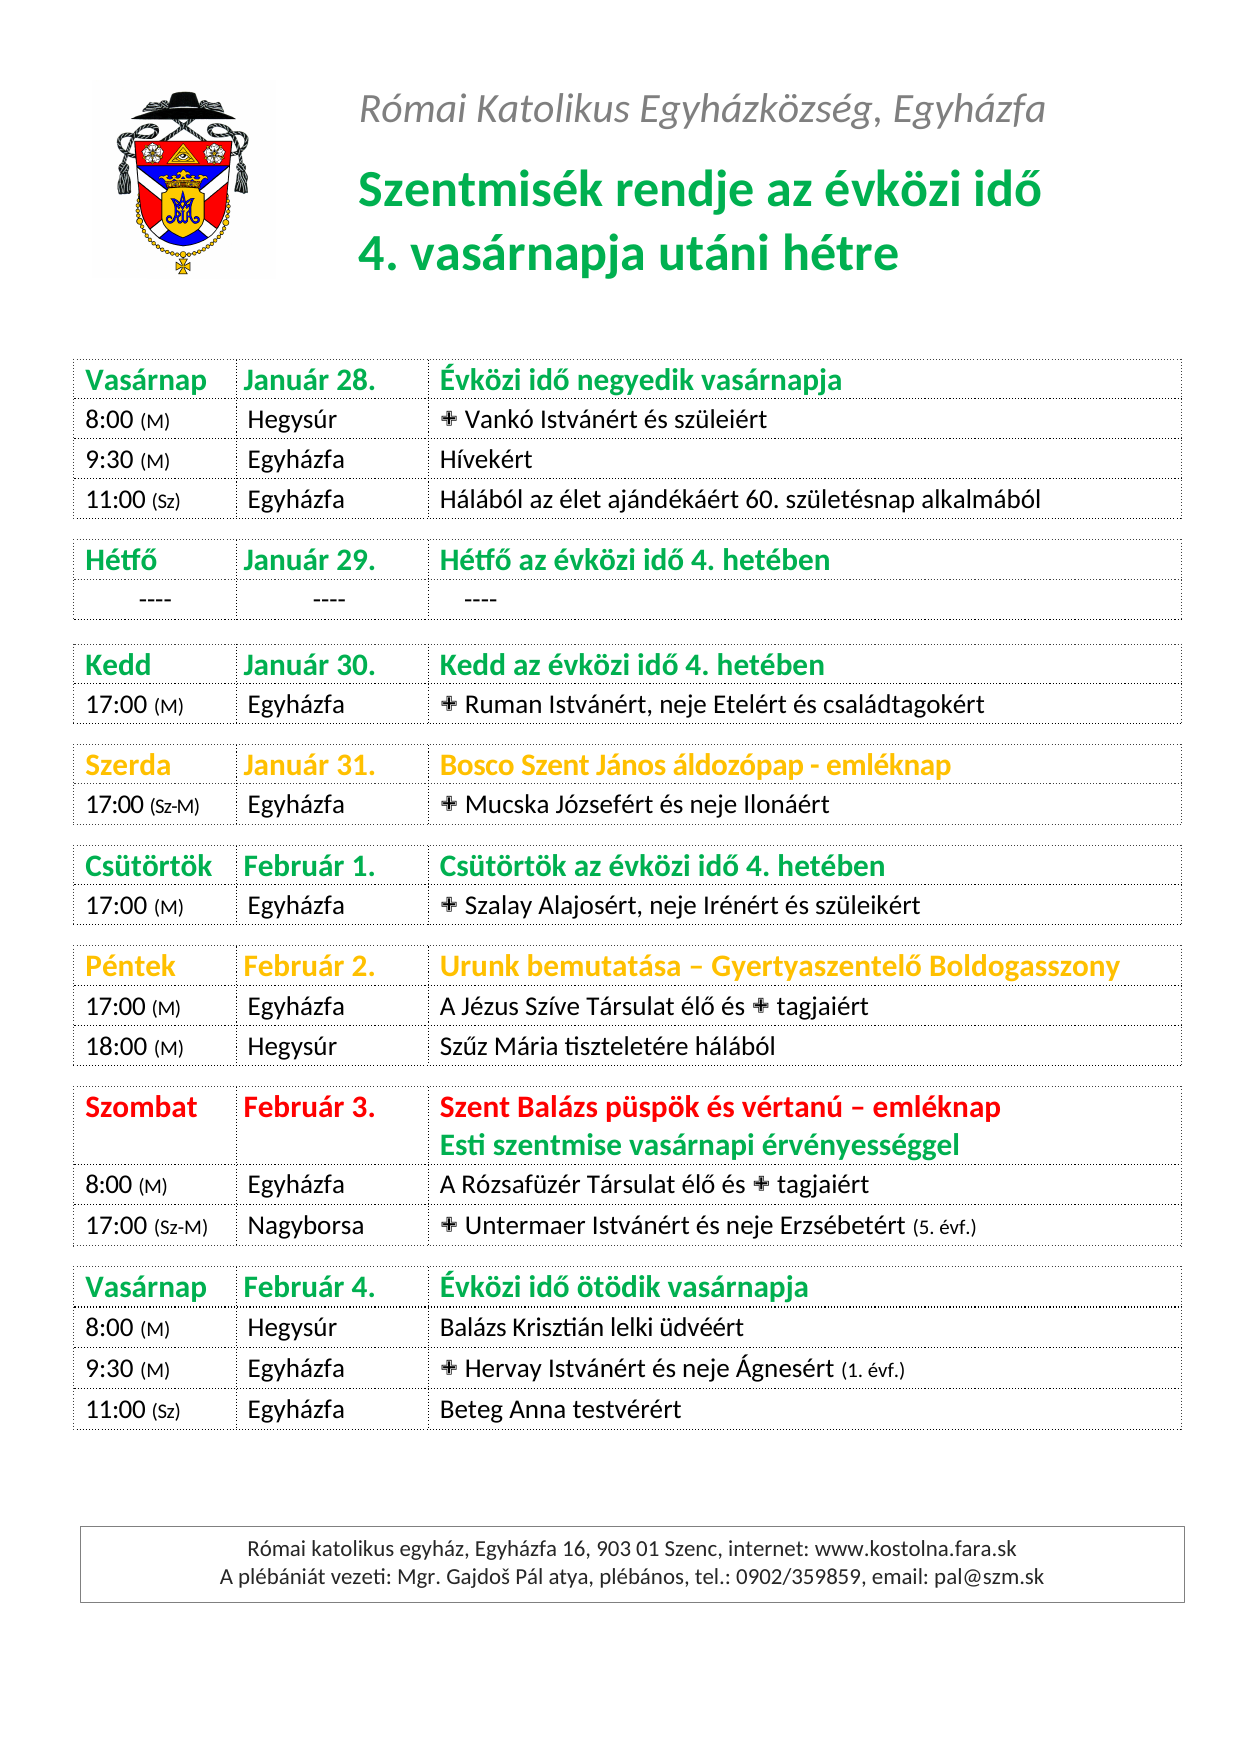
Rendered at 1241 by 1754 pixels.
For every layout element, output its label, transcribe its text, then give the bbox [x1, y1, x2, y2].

table_header Péntek [74, 945, 236, 984]
table_header Évközi idő negyedik vasárnapja [428, 359, 1181, 398]
table_cell 17:00 (M) [74, 985, 236, 1025]
table_cell 17:00 (Sz-M) [74, 1204, 236, 1245]
table_cell ---- [428, 579, 1181, 619]
table_cell 11:00 (Sz) [74, 478, 236, 518]
table_cell Hegysúr [236, 1306, 428, 1347]
table_cell Hegysúr [236, 398, 428, 438]
table_cell [74, 619, 1181, 643]
table_header Szent Balázs püspök és vértanú – emléknap Esti szentmise vasárnapi érvényességgel [428, 1086, 1181, 1163]
table_cell ---- [236, 579, 428, 619]
table_header Január 31. [236, 744, 428, 783]
table_header Szombat [74, 1086, 236, 1163]
table_cell Egyházfa [236, 985, 428, 1025]
table_cell Egyházfa [236, 1388, 428, 1428]
table_cell 8:00 (M) [74, 1306, 236, 1347]
table_header Hétfő [74, 539, 236, 578]
table_cell Ruman Istvánért, neje Etelért és családtagokért [428, 683, 1181, 723]
table_cell Szalay Alajosért, neje Irénért és szüleikért [428, 884, 1181, 924]
table_cell 8:00 (M) [74, 398, 236, 438]
table_header Csütörtök [74, 845, 236, 884]
table_header Hétfő az évközi idő 4. hetében [428, 539, 1181, 578]
picture [91, 79, 277, 280]
table_cell Hervay Istvánért és neje Ágnesért (1. évf.) [428, 1347, 1181, 1388]
table_cell Untermaer Istvánért és neje Erzsébetért (5. évf.) [428, 1204, 1181, 1245]
table_cell Egyházfa [236, 1164, 428, 1204]
table_cell Kedd [74, 644, 236, 683]
table_cell A Rózsafüzér Társulat élő és tagjaiért [428, 1164, 1181, 1204]
table_cell Egyházfa [236, 438, 428, 478]
table_header Február 3. [236, 1086, 428, 1163]
table_cell Január 30. [236, 644, 428, 683]
table_cell Mucska Józsefért és neje Ilonáért [428, 783, 1181, 823]
table_cell Balázs Krisztián lelki üdvéért [428, 1306, 1181, 1347]
table_cell 9:30 (M) [74, 1347, 236, 1388]
table_header Csütörtök az évközi idő 4. hetében [428, 845, 1181, 884]
table_header Vasárnap [74, 1266, 236, 1306]
table_header Bosco Szent János áldozópap - emléknap [428, 744, 1181, 783]
table_cell Szűz Mária tiszteletére hálából [428, 1025, 1181, 1065]
table_cell 9:30 (M) [74, 438, 236, 478]
table_cell 17:00 (Sz-M) [74, 783, 236, 823]
table_header Évközi idő ötödik vasárnapja [428, 1266, 1181, 1306]
table_cell Nagyborsa [236, 1204, 428, 1245]
table_cell 18:00 (M) [74, 1025, 236, 1065]
table_cell Hívekért [428, 438, 1181, 478]
table_header Február 2. [236, 945, 428, 984]
table_header Szerda [74, 744, 236, 783]
table_header Urunk bemutatása – Gyertyaszentelő Boldogasszony [428, 945, 1181, 984]
table_cell Egyházfa [236, 884, 428, 924]
table_cell 11:00 (Sz) [74, 1388, 236, 1428]
table_cell A Jézus Szíve Társulat élő és tagjaiért [428, 985, 1181, 1025]
table_header Február 1. [236, 845, 428, 884]
table_cell Kedd az évközi idő 4. hetében [428, 644, 1181, 683]
table_cell Egyházfa [236, 478, 428, 518]
table_cell Beteg Anna testvérért [428, 1388, 1181, 1428]
table_header Vasárnap [74, 359, 236, 398]
table_cell 17:00 (M) [74, 884, 236, 924]
table_cell Egyházfa [236, 783, 428, 823]
table_cell 17:00 (M) [74, 683, 236, 723]
table_cell Hálából az élet ajándékáért 60. születésnap alkalmából [428, 478, 1181, 518]
table_header Január 29. [236, 539, 428, 578]
table_cell Vankó Istvánért és szüleiért [428, 398, 1181, 438]
table_cell Hegysúr [236, 1025, 428, 1065]
table_cell Egyházfa [236, 1347, 428, 1388]
table_header Január 28. [236, 359, 428, 398]
table_header Február 4. [236, 1266, 428, 1306]
table_cell ---- [74, 579, 236, 619]
table_cell 8:00 (M) [74, 1164, 236, 1204]
table_cell Egyházfa [236, 683, 428, 723]
